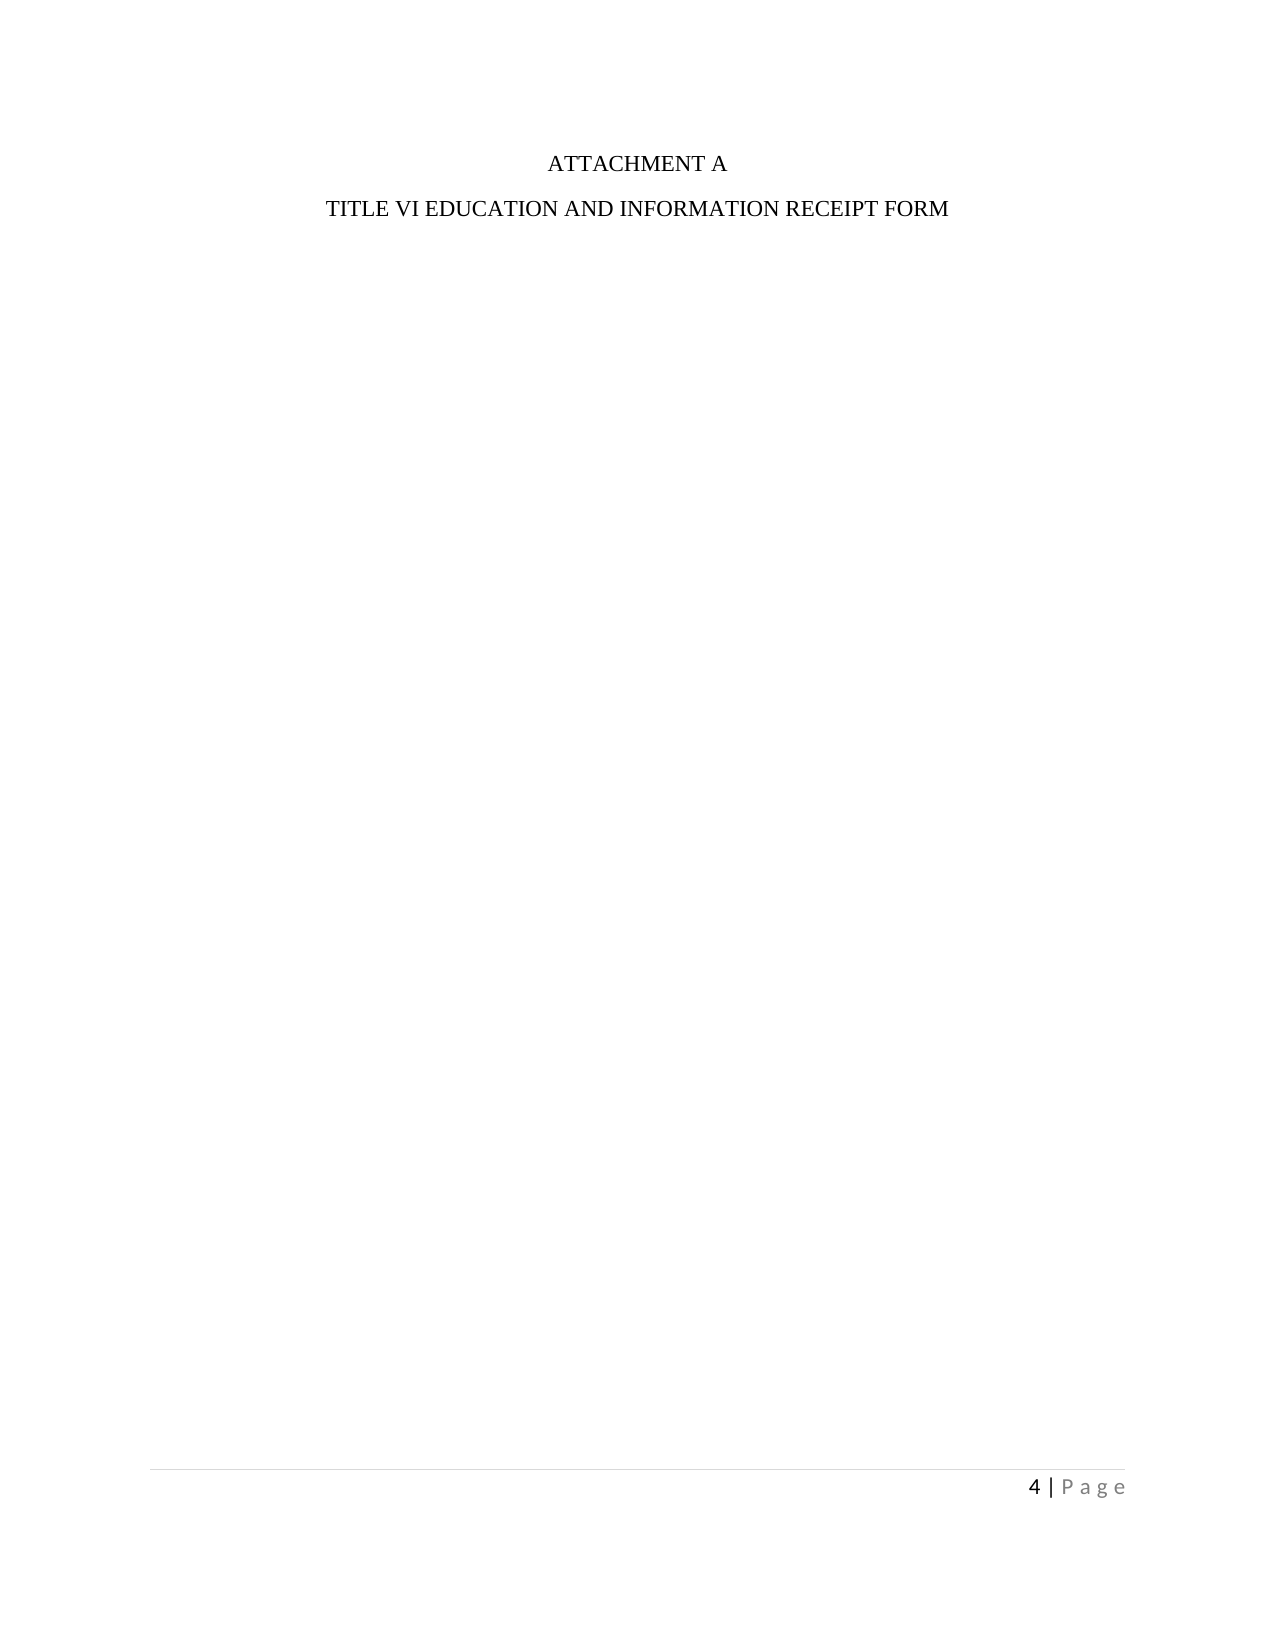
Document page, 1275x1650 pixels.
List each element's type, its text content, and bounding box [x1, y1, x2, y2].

text ATTACHMENT A [150, 150, 1125, 176]
text TITLE VI EDUCATION AND INFORMATION RECEIPT FORM [150, 195, 1125, 221]
